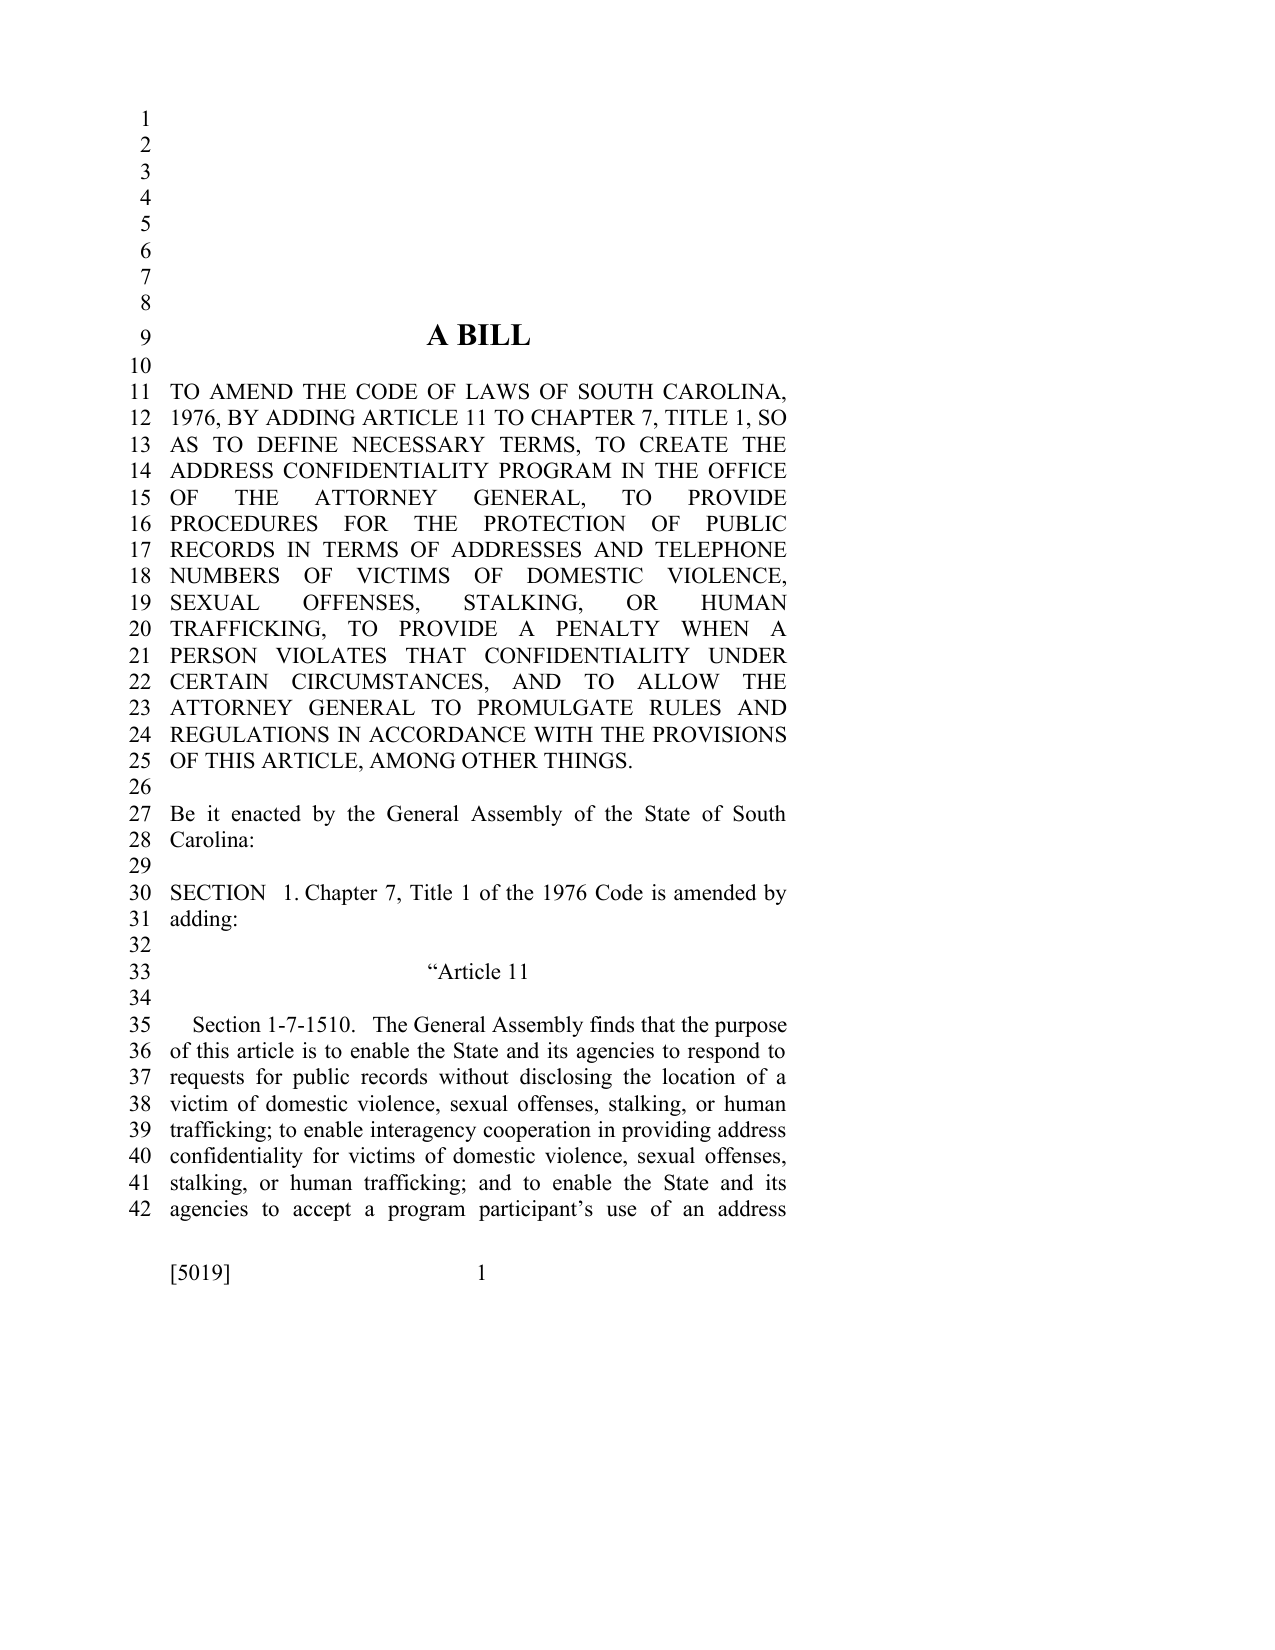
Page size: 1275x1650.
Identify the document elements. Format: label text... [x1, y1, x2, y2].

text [169, 1011, 787, 1221]
text A BILL [169, 316, 787, 352]
text TO AMEND THE CODE OF LAWS OF SOUTH CAROLINA, 1976, BY ADDING ARTICLE 11 TO CHAPTER 7, TITLE 1, SO AS TO DEFINE NECESSARY TERMS, TO CREATE THE ADDRESS CONFIDENTIALITY PROGRAM IN THE OFFICE OF THE ATTORNEY GENERAL, TO PROVIDE PROCEDURES FOR THE PROTECTION OF PUBLIC RECORDS IN TERMS OF ADDRESSES AND TELEPHONE NUMBERS OF VICTIMS OF DOMESTIC VIOLENCE, SEXUAL OFFENSES, STALKING, OR HUMAN TRAFFICKING, TO PROVIDE A PENALTY WHEN A PERSON VIOLATES THAT CONFIDENTIALITY UNDER CERTAIN CIRCUMSTANCES, AND TO ALLOW THE ATTORNEY GENERAL TO PROMULGATE RULES AND REGULATIONS IN ACCORDANCE WITH THE PROVISIONS OF THIS ARTICLE, AMONG OTHER THINGS. [169, 378, 787, 773]
text “Article 11 [169, 958, 787, 984]
text SECTION 1. Chapter 7, Title 1 of the 1976 Code is amended by adding: [169, 879, 787, 932]
text Be it enacted by the General Assembly of the State of South Carolina: [169, 800, 787, 852]
